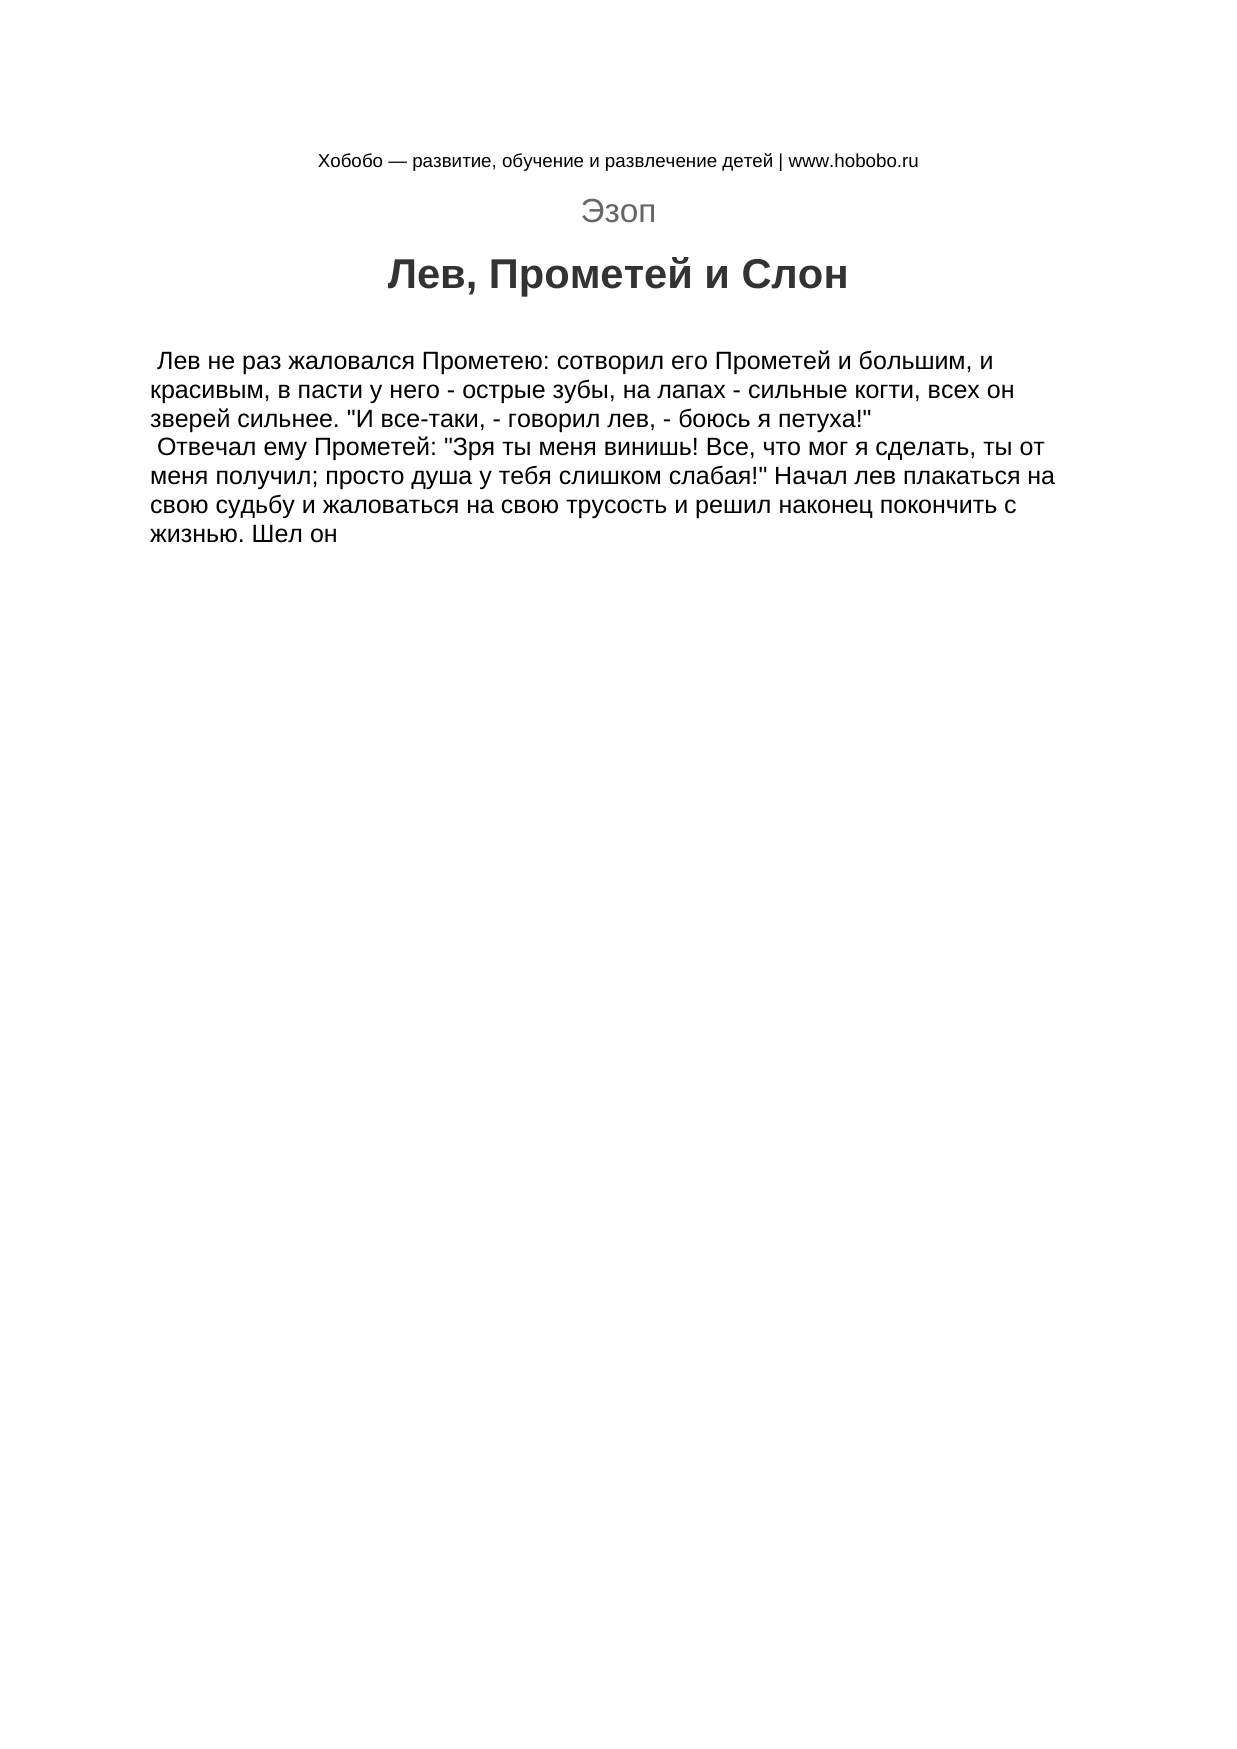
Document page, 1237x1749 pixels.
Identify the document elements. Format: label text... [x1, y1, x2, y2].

text Отвечал ему Прометей: "Зря ты меня винишь! Все, что мог я сделать, ты от меня получил; просто душа у тебя слишком слабая!" Начал лев плакаться на свою судьбу и жаловаться на свою трусость и решил наконец покончить с жизнью. Шел он [150, 432, 1086, 547]
subtitle Эзоп [150, 191, 1086, 230]
text Хобобо — развитие, обучение и развлечение детей | www.hobobo.ru [150, 150, 1086, 172]
subtitle Лев, Прометей и Слон [150, 249, 1086, 297]
text Лев не раз жаловался Прометею: сотворил его Прометей и большим, и красивым, в пасти у него - острые зубы, на лапах - сильные когти, всех он зверей сильнее. "И все-таки, - говорил лев, - боюсь я петуха!" [150, 346, 1086, 432]
